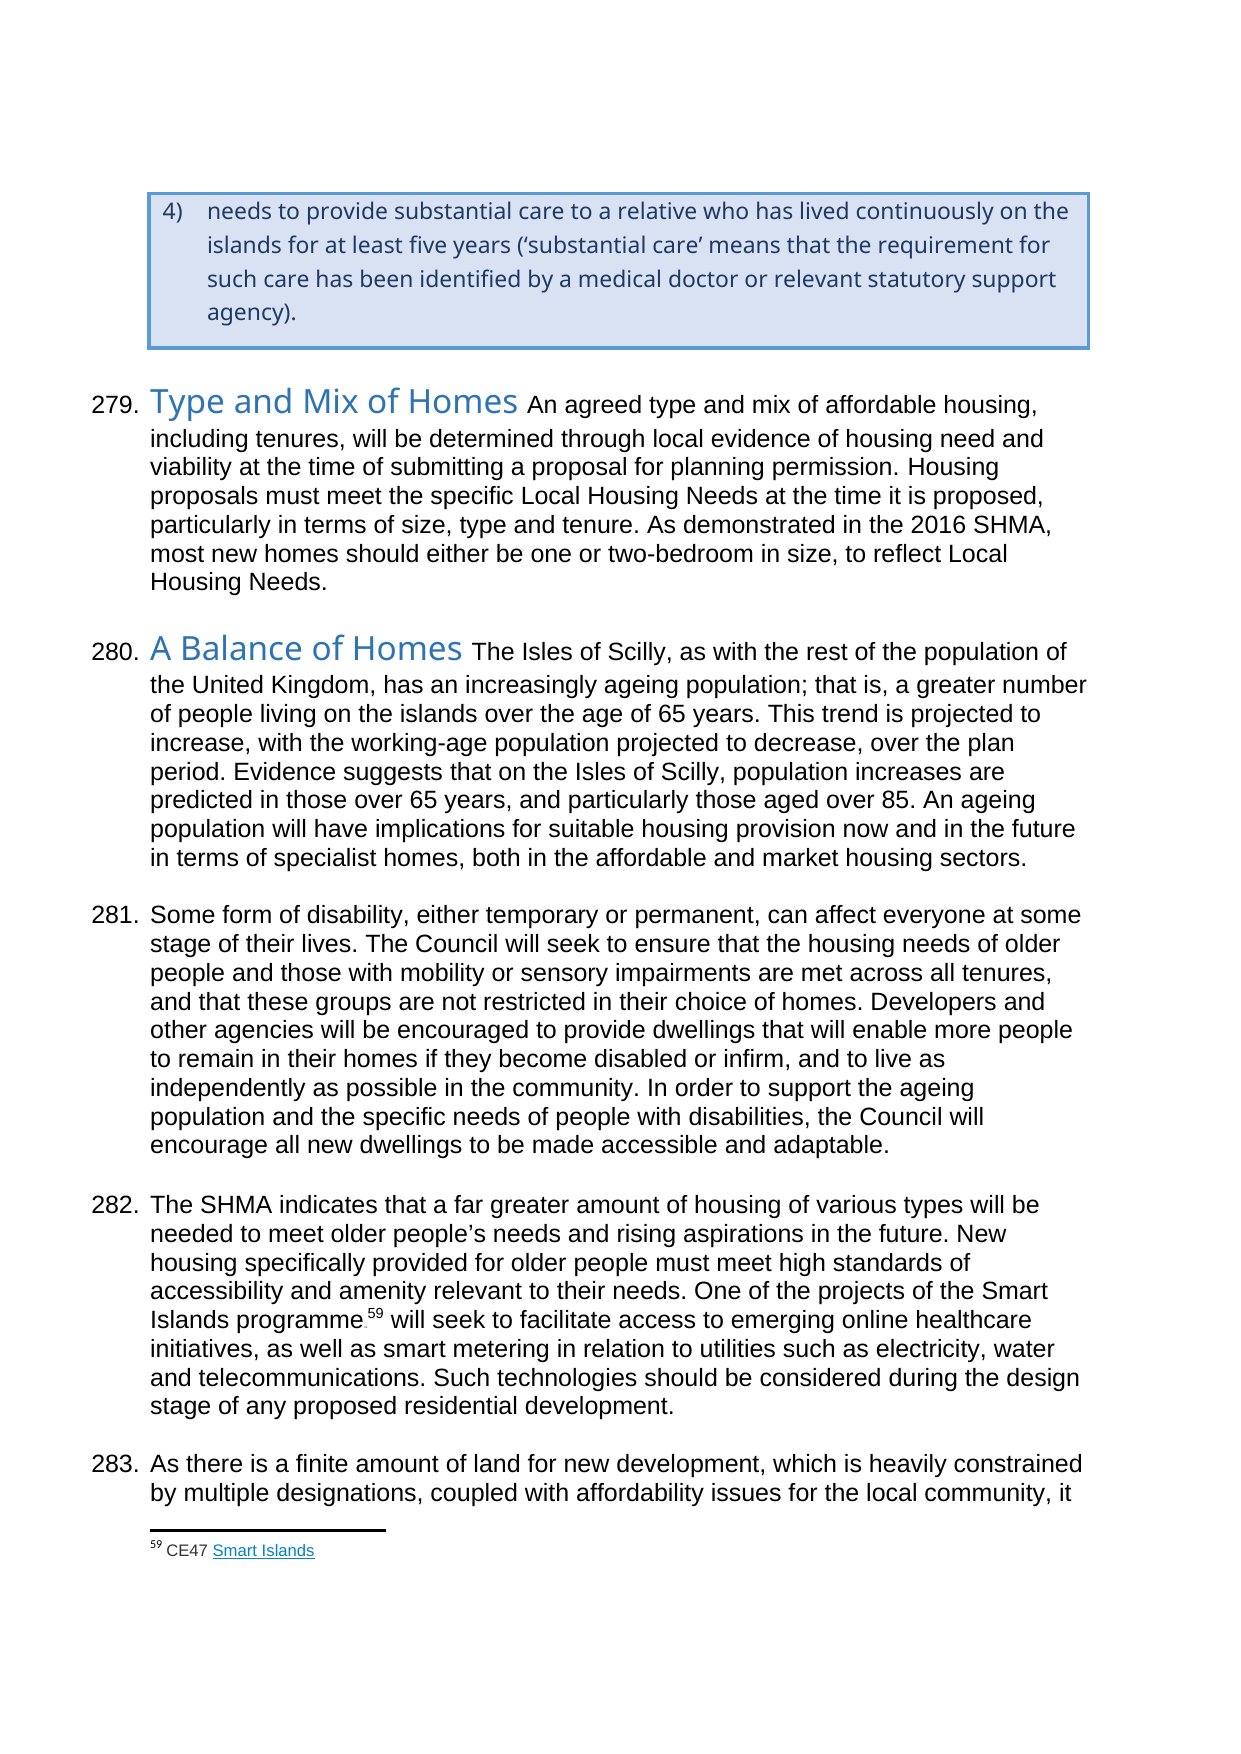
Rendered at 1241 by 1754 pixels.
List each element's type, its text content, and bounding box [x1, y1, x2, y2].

list Type and Mix of Homes An agreed type and mix of affordable housing, including tenures, will be determined through local evidence of housing need and viability at the time of submitting a proposal for planning permission. Housing proposals must meet the specific Local Housing Needs at the time it is proposed, particularly in terms of size, type and tenure. As demonstrated in the 2016 SHMA, most new homes should either be one or two-bedroom in size, to reflect Local Housing Needs. [91, 378, 1090, 596]
list The SHMA indicates that a far greater amount of housing of various types will be needed to meet older people’s needs and rising aspirations in the future. New housing specifically provided for older people must meet high standards of accessibility and amenity relevant to their needs. One of the projects of the Smart Islands programme65F will seek to facilitate access to emerging online healthcare initiatives, as well as smart metering in relation to utilities such as electricity, water and telecommunications. Such technologies should be considered during the design stage of any proposed residential development. [91, 1190, 1090, 1420]
list A Balance of Homes The Isles of Scilly, as with the rest of the population of the United Kingdom, has an increasingly ageing population; that is, a greater number of people living on the islands over the age of 65 years. This trend is projected to increase, with the working-age population projected to decrease, over the plan period. Evidence suggests that on the Isles of Scilly, population increases are predicted in those over 65 years, and particularly those aged over 85. An ageing population will have implications for suitable housing provision now and in the future in terms of specialist homes, both in the affordable and market housing sectors. [91, 625, 1090, 872]
list Some form of disability, either temporary or permanent, can affect everyone at some stage of their lives. The Council will seek to ensure that the housing needs of older people and those with mobility or sensory impairments are met across all tenures, and that these groups are not restricted in their choice of homes. Developers and other agencies will be encouraged to provide dwellings that will enable more people to remain in their homes if they become disabled or infirm, and to live as independently as possible in the community. In order to support the ageing population and the specific needs of people with disabilities, the Council will encourage all new dwellings to be made accessible and adaptable. [91, 900, 1090, 1159]
picture [298, 1544, 304, 1556]
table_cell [151, 195, 1087, 346]
